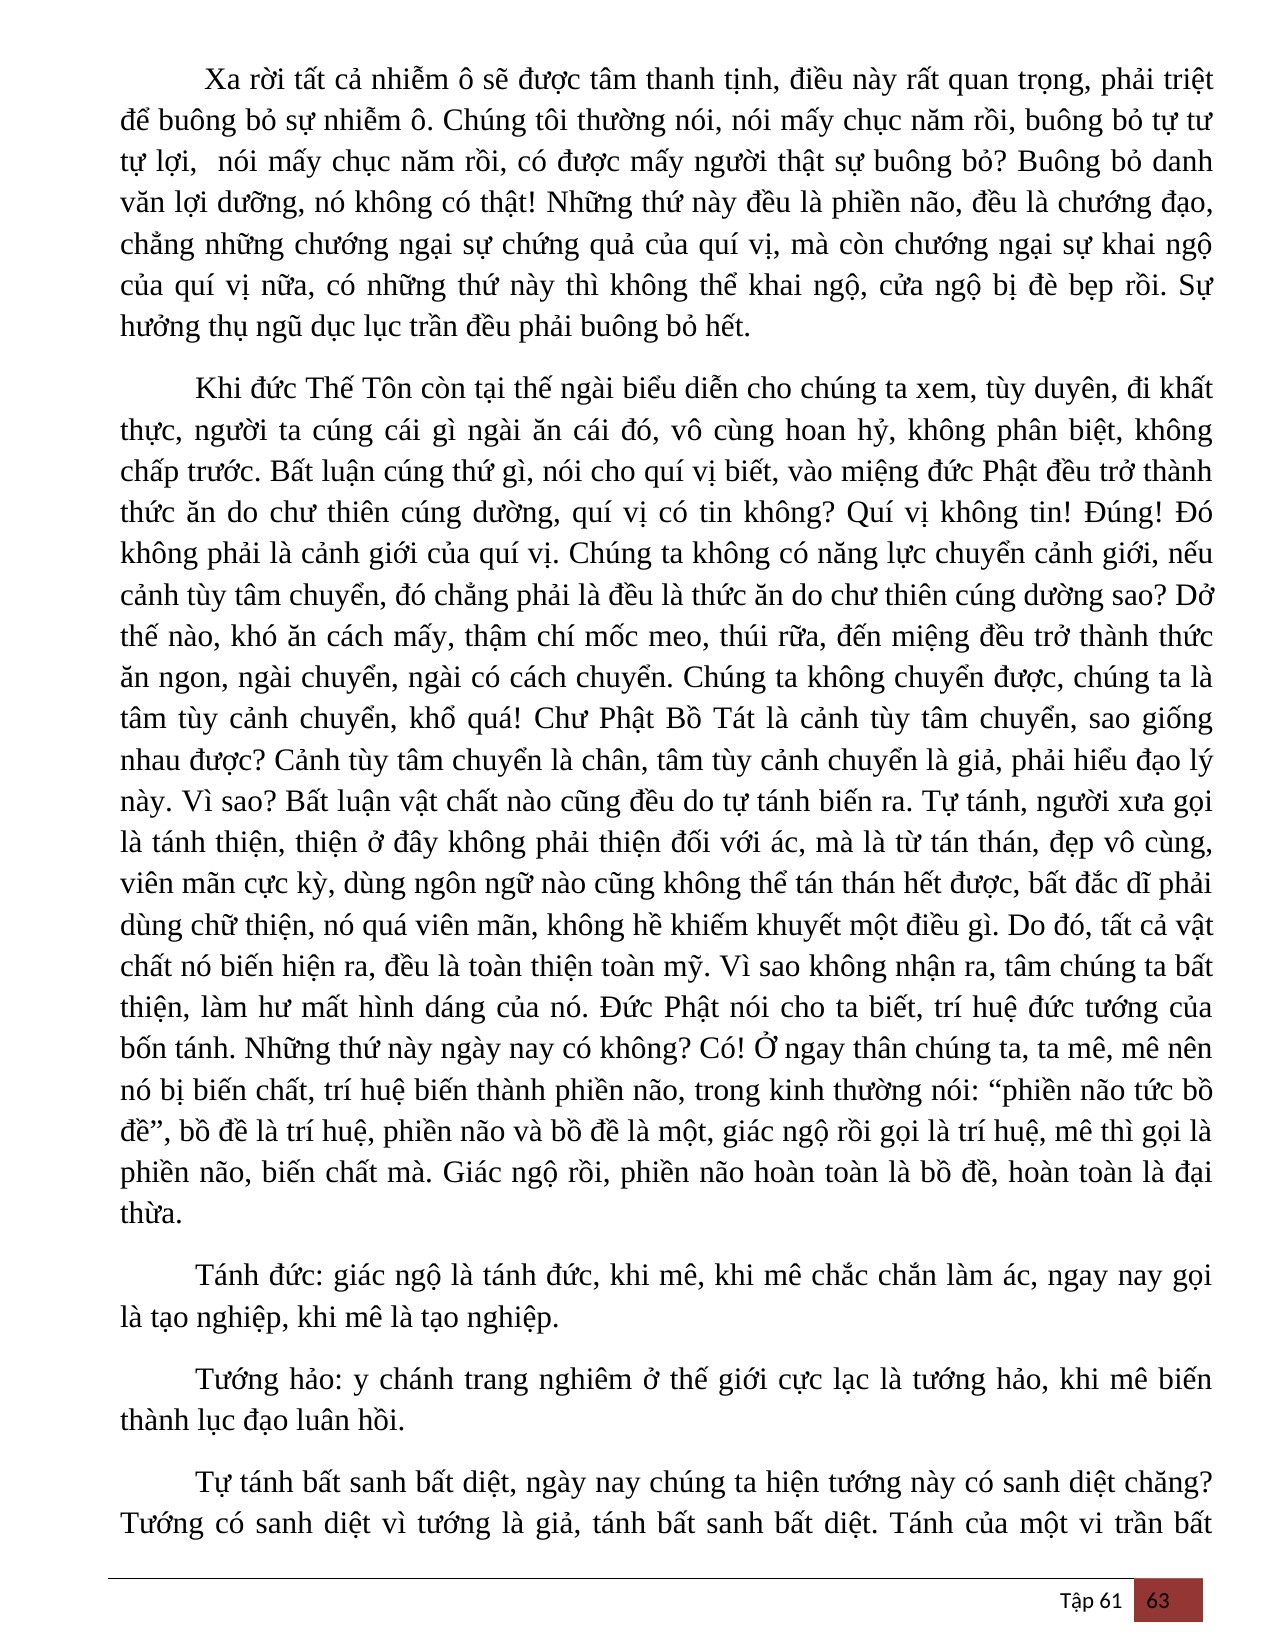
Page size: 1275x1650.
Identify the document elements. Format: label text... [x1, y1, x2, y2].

text Tánh đức: giác ngộ là tánh đức, khi mê, khi mê chắc chắn làm ác, ngay nay gọi là tạo nghiệp, khi mê là tạo nghiệp. [120, 1257, 1215, 1334]
text Tướng hảo: y chánh trang nghiêm ở thế giới cực lạc là tướng hảo, khi mê biến thành lục đạo luân hồi. [120, 1360, 1215, 1437]
text Khi đức Thế Tôn còn tại thế ngài biểu diễn cho chúng ta xem, tùy duyên, đi khất thực, người ta cúng cái gì ngài ăn cái đó, vô cùng hoan hỷ, không phân biệt, không chấp trước. Bất luận cúng thứ gì, nói cho quí vị biết, vào miệng đức Phật đều trở thành thức ăn do chư thiên cúng dường, quí vị có tin không? Quí vị không tin! Đúng! Đó không phải là cảnh giới của quí vị. Chúng ta không có năng lực chuyển cảnh giới, nếu cảnh tùy tâm chuyển, đó chẳng phải là đều là thức ăn do chư thiên cúng dường sao? Dở thế nào, khó ăn cách mấy, thậm chí mốc meo, thúi rữa, đến miệng đều trở thành thức ăn ngon, ngài chuyển, ngài có cách chuyển. Chúng ta không chuyển được, chúng ta là tâm tùy cảnh chuyển, khổ quá! Chư Phật Bồ Tát là cảnh tùy tâm chuyển, sao giống nhau được? Cảnh tùy tâm chuyển là chân, tâm tùy cảnh chuyển là giả, phải hiểu đạo lý này. Vì sao? Bất luận vật chất nào cũng đều do tự tánh biến ra. Tự tánh, người xưa gọi là tánh thiện, thiện ở đây không phải thiện đối với ác, mà là từ tán thán, đẹp vô cùng, viên mãn cực kỳ, dùng ngôn ngữ nào cũng không thể tán thán hết được, bất đắc dĩ phải dùng chữ thiện, nó quá viên mãn, không hề khiếm khuyết một điều gì. Do đó, tất cả vật chất nó biến hiện ra, đều là toàn thiện toàn mỹ. Vì sao không nhận ra, tâm chúng ta bất thiện, làm hư mất hình dáng của nó. Đức Phật nói cho ta biết, trí huệ đức tướng của bốn tánh. Những thứ này ngày nay có không? Có! Ở ngay thân chúng ta, ta mê, mê nên nó bị biến chất, trí huệ biến thành phiền não, trong kinh thường nói: “phiền não tức bồ đề”, bồ đề là trí huệ, phiền não và bồ đề là một, giác ngộ rồi gọi là trí huệ, mê thì gọi là phiền não, biến chất mà. Giác ngộ rồi, phiền não hoàn toàn là bồ đề, hoàn toàn là đại thừa. [120, 369, 1215, 1231]
text Xa rời tất cả nhiễm ô sẽ được tâm thanh tịnh, điều này rất quan trọng, phải triệt để buông bỏ sự nhiễm ô. Chúng tôi thường nói, nói mấy chục năm rồi, buông bỏ tự tư tự lợi, nói mấy chục năm rồi, có được mấy người thật sự buông bỏ? Buông bỏ danh văn lợi dưỡng, nó không có thật! Những thứ này đều là phiền não, đều là chướng đạo, chẳng những chướng ngại sự chứng quả của quí vị, mà còn chướng ngại sự khai ngộ của quí vị nữa, có những thứ này thì không thể khai ngộ, cửa ngộ bị đè bẹp rồi. Sự hưởng thụ ngũ dục lục trần đều phải buông bỏ hết. [120, 60, 1215, 343]
